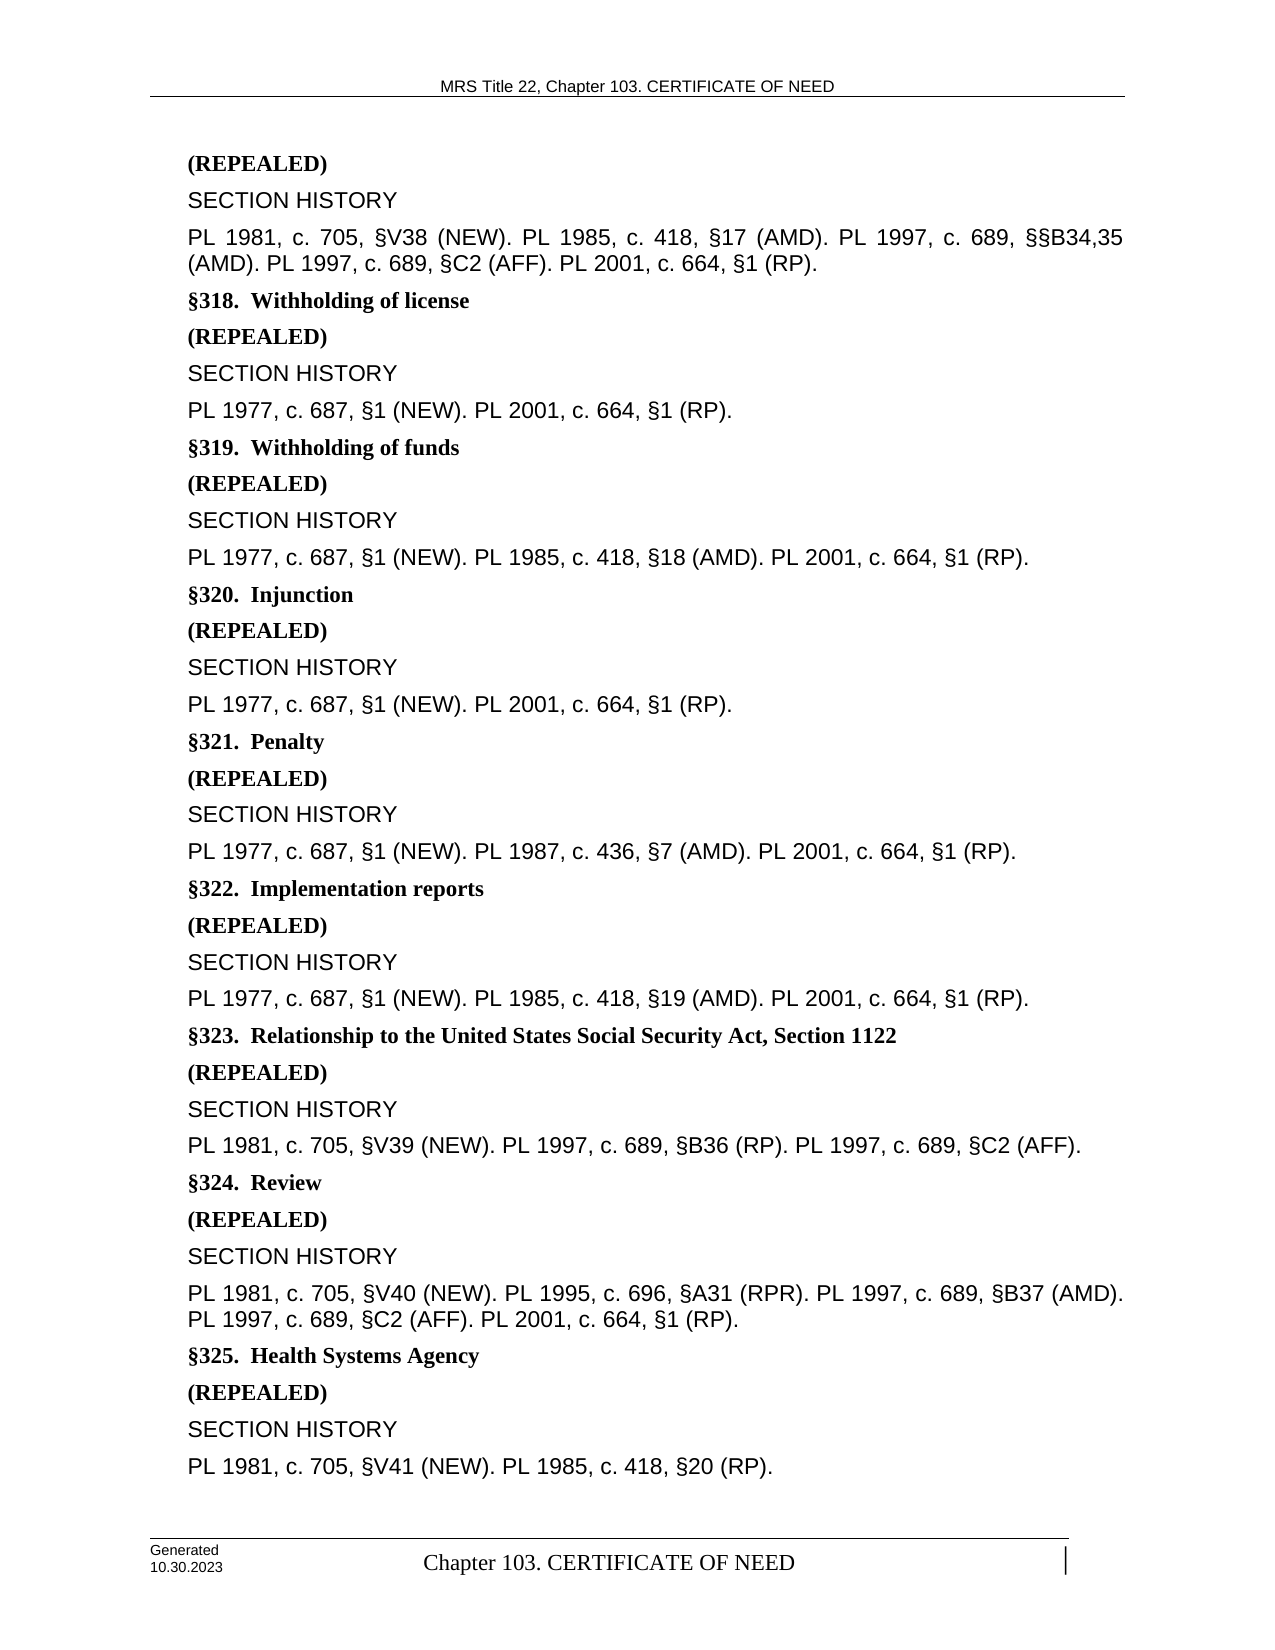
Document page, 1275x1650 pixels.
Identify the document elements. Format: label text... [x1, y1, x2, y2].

text PL 1981, c. 705, §V39 (NEW). PL 1997, c. 689, §B36 (RP). PL 1997, c. 689, §C2 (AFF). [187, 1132, 1125, 1159]
text SECTION HISTORY [187, 1096, 1125, 1122]
text (REPEALED) [187, 1379, 1125, 1406]
text §322. Implementation reports [187, 875, 1125, 901]
text (REPEALED) [187, 471, 1125, 497]
text PL 1981, c. 705, §V38 (NEW). PL 1985, c. 418, §17 (AMD). PL 1997, c. 689, §§B34,35 (AMD). PL 1997, c. 689, §C2 (AFF). PL 2001, c. 664, §1 (RP). [187, 223, 1125, 276]
text (REPEALED) [187, 1206, 1125, 1232]
text (REPEALED) [187, 912, 1125, 938]
text PL 1977, c. 687, §1 (NEW). PL 1985, c. 418, §18 (AMD). PL 2001, c. 664, §1 (RP). [187, 544, 1125, 570]
text SECTION HISTORY [187, 1416, 1125, 1442]
text PL 1977, c. 687, §1 (NEW). PL 2001, c. 664, §1 (RP). [187, 397, 1125, 423]
text §320. Injunction [187, 581, 1125, 607]
text §319. Withholding of funds [187, 434, 1125, 460]
text SECTION HISTORY [187, 948, 1125, 975]
text PL 1977, c. 687, §1 (NEW). PL 1987, c. 436, §7 (AMD). PL 2001, c. 664, §1 (RP). [187, 838, 1125, 864]
text PL 1977, c. 687, §1 (NEW). PL 1985, c. 418, §19 (AMD). PL 2001, c. 664, §1 (RP). [187, 985, 1125, 1012]
text (REPEALED) [187, 150, 1125, 176]
text (REPEALED) [187, 618, 1125, 644]
text SECTION HISTORY [187, 360, 1125, 387]
text §321. Penalty [187, 728, 1125, 754]
text (REPEALED) [187, 323, 1125, 350]
text §324. Review [187, 1169, 1125, 1196]
text SECTION HISTORY [187, 801, 1125, 828]
text PL 1981, c. 705, §V40 (NEW). PL 1995, c. 696, §A31 (RPR). PL 1997, c. 689, §B37 (AMD). PL 1997, c. 689, §C2 (AFF). PL 2001, c. 664, §1 (RP). [187, 1279, 1125, 1332]
text §325. Health Systems Agency [187, 1343, 1125, 1369]
text PL 1981, c. 705, §V41 (NEW). PL 1985, c. 418, §20 (RP). [187, 1453, 1125, 1479]
text SECTION HISTORY [187, 654, 1125, 681]
text (REPEALED) [187, 765, 1125, 791]
text (REPEALED) [187, 1059, 1125, 1085]
text SECTION HISTORY [187, 187, 1125, 213]
text §323. Relationship to the United States Social Security Act, Section 1122 [187, 1022, 1125, 1048]
text SECTION HISTORY [187, 507, 1125, 534]
text §318. Withholding of license [187, 287, 1125, 313]
text PL 1977, c. 687, §1 (NEW). PL 2001, c. 664, §1 (RP). [187, 691, 1125, 717]
text SECTION HISTORY [187, 1243, 1125, 1269]
